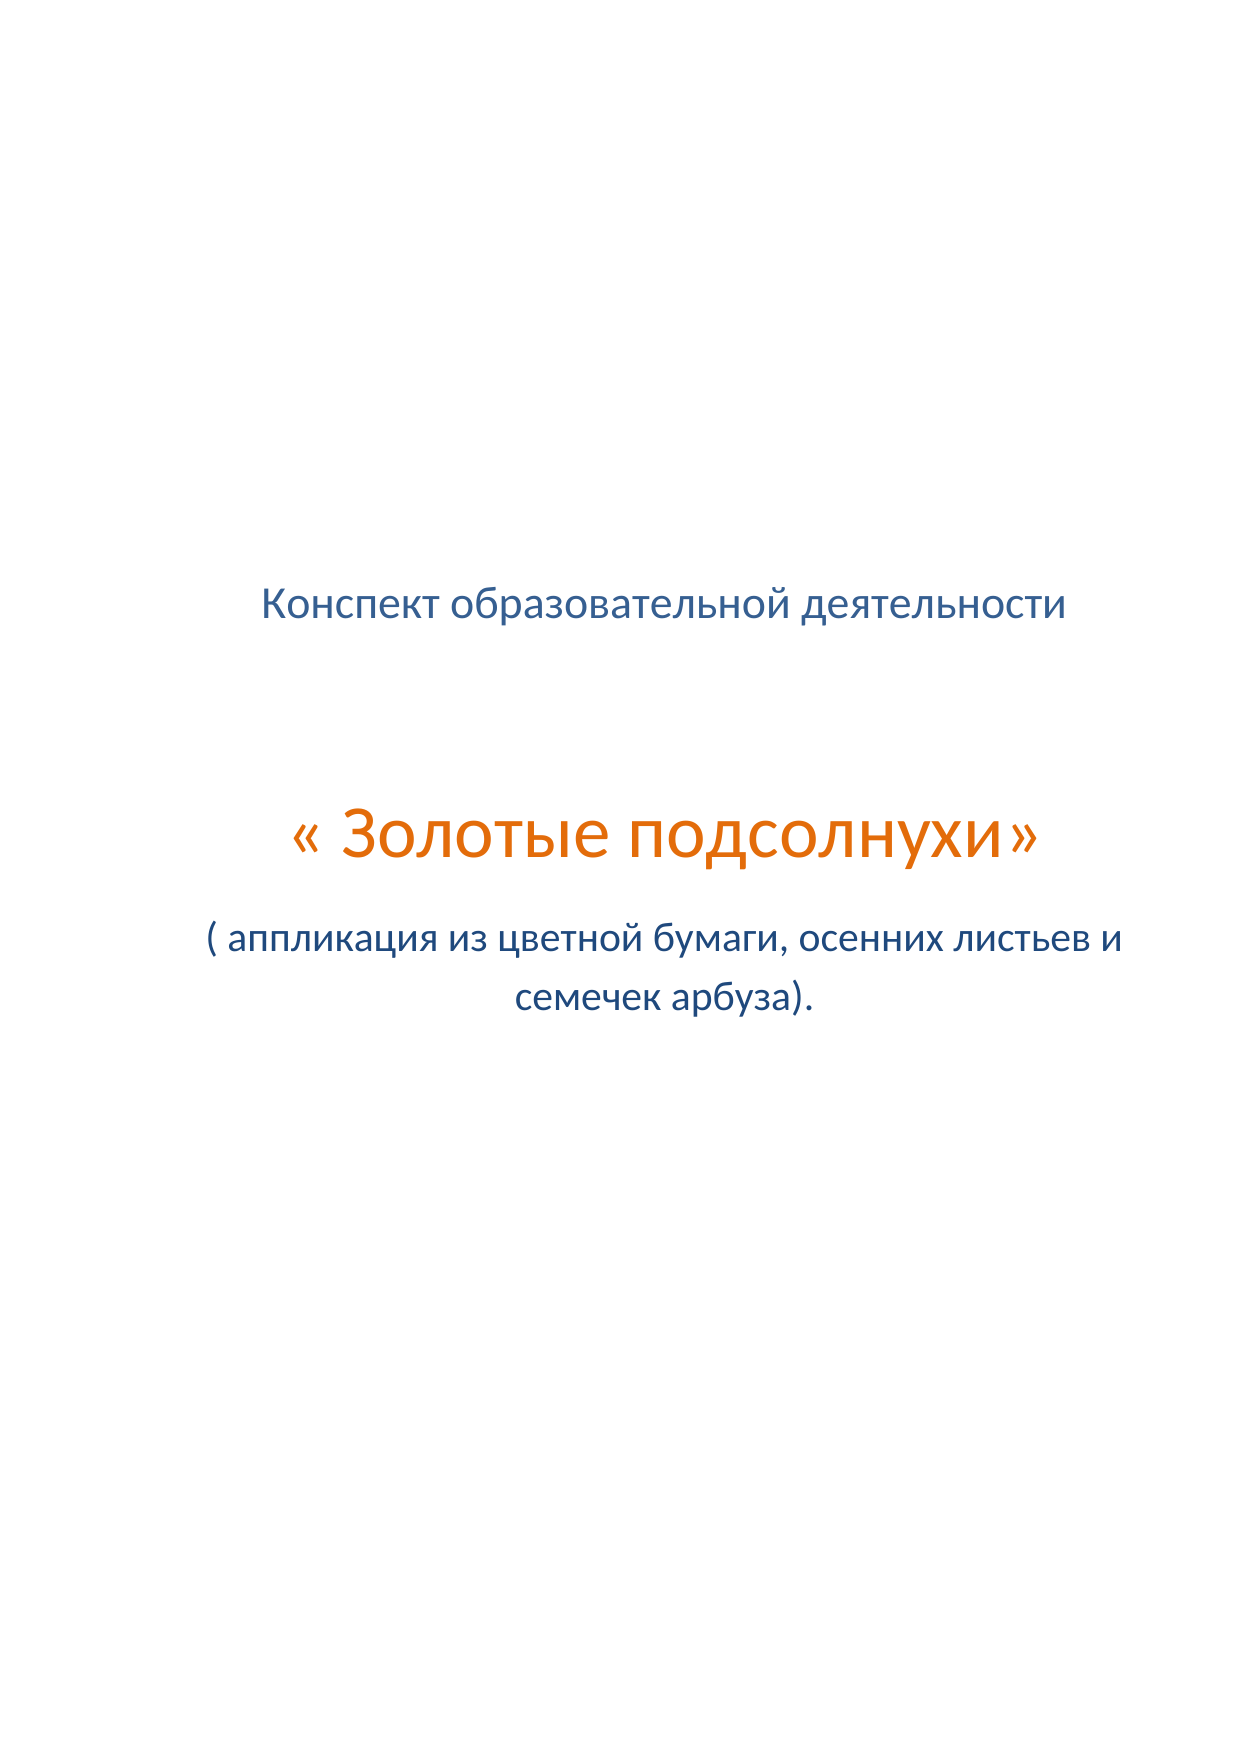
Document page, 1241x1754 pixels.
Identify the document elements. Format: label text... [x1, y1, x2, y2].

text « Золотые подсолнухи» [177, 785, 1152, 877]
text ( аппликация из цветной бумаги, осенних листьев и семечек арбуза). [177, 911, 1152, 1020]
text Конспект образовательной деятельности [177, 574, 1152, 630]
